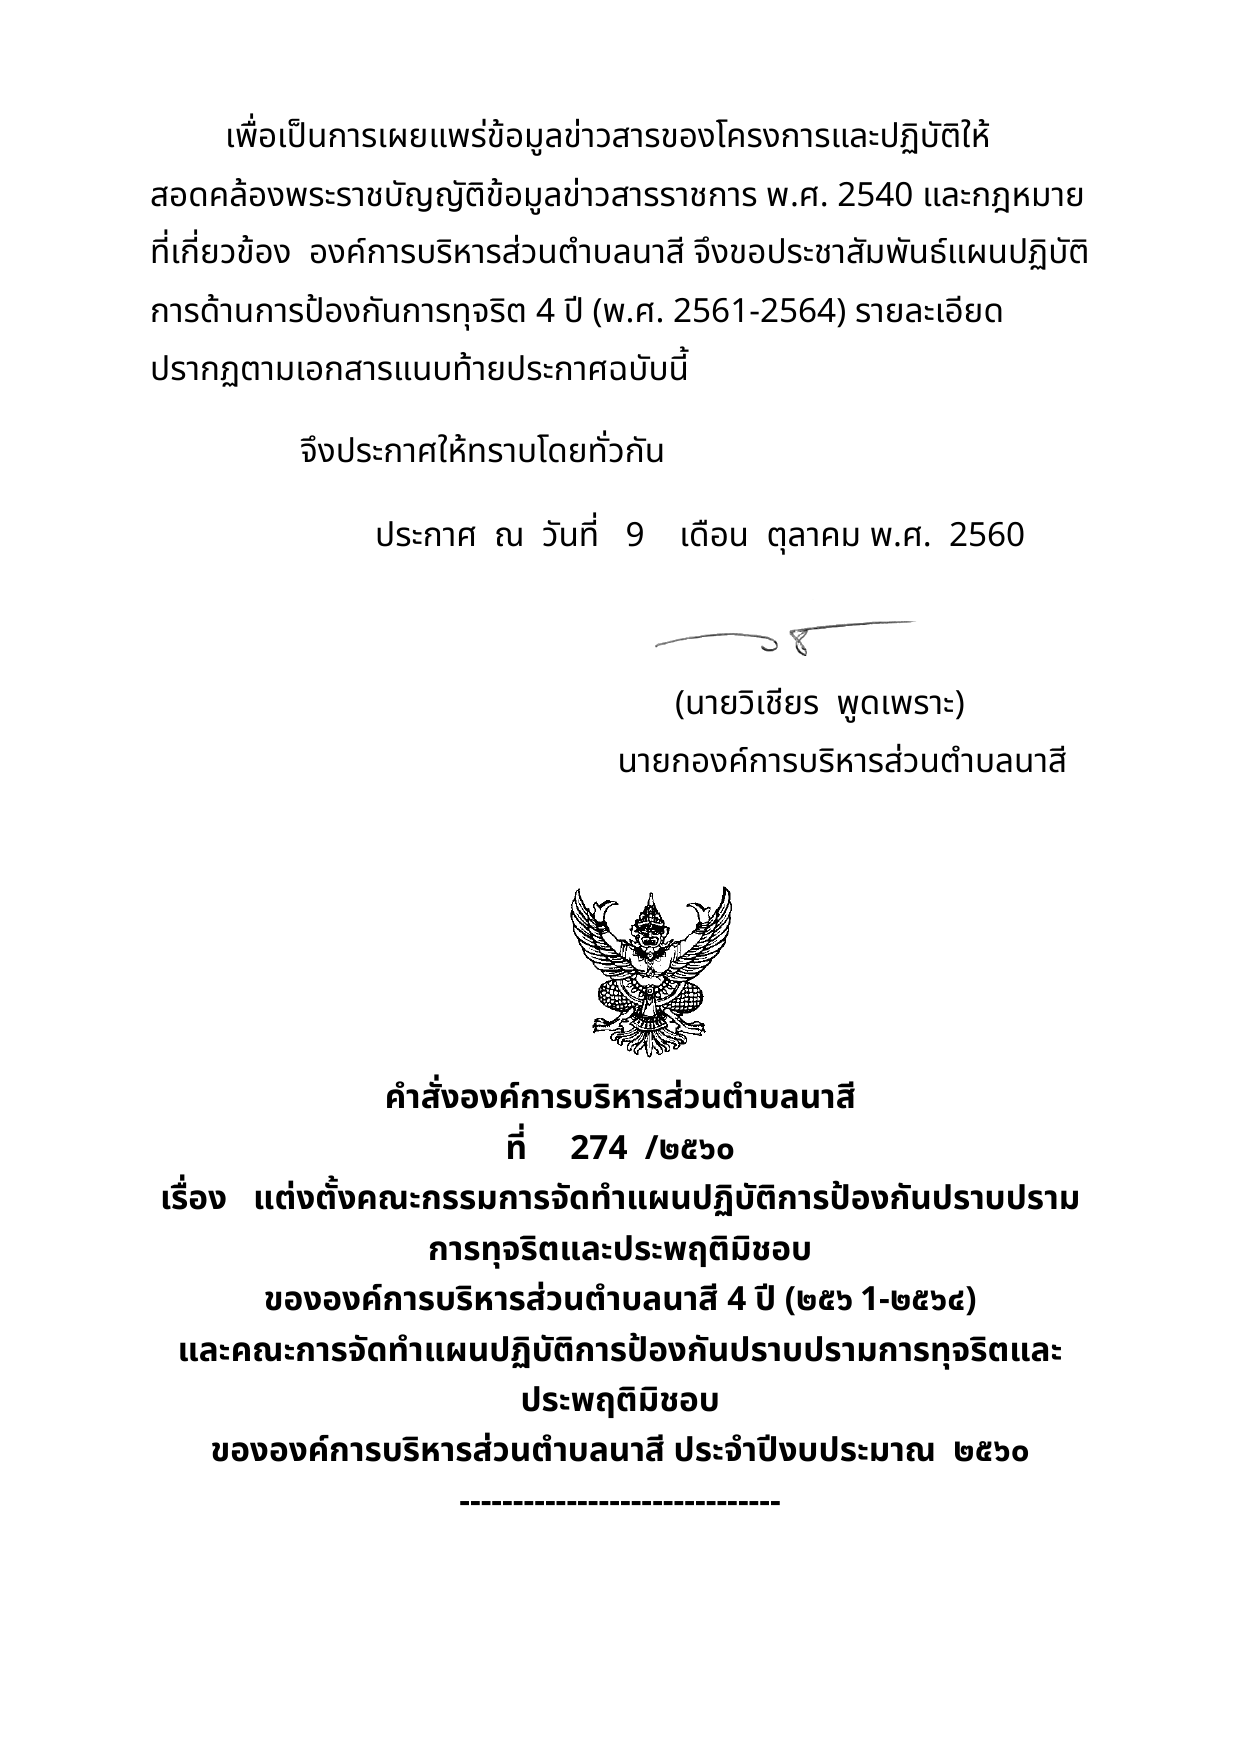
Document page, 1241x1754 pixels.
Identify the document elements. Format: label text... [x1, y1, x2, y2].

text ------------------------------ [150, 1477, 1090, 1522]
text ประกาศ ณ วันที่ 9 เดือน ตุลาคม พ.ศ. 2560 [150, 510, 1090, 561]
text เรื่อง แต่งตั้งคณะกรรมการจัดทำแผนปฏิบัติการป้องกันปราบปรามการทุจริตและประพฤติมิชอบ [150, 1174, 1090, 1275]
text และคณะการจัดทำแผนปฏิบัติการป้องกันปราบปรามการทุจริตและประพฤติมิชอบ [150, 1326, 1090, 1426]
picture [635, 587, 941, 674]
text ขององค์การบริหารส่วนตำบลนาสี ประจำปีงบประมาณ ๒๕๖๐ [150, 1426, 1090, 1477]
text (นายวิเชียร พูดเพราะ) [150, 679, 1090, 729]
text ที่ 274 /๒๕๖๐ [150, 1123, 1090, 1174]
text เพื่อเป็นการเผยแพร่ข้อมูลข่าวสารของโครงการและปฏิบัติให้สอดคล้องพระราชบัญญัติข้อมูลข่าวสารราชการ พ.ศ. 2540 และกฎหมายที่เกี่ยวข้อง องค์การบริหารส่วนตำบลนาสี จึงขอประชาสัมพันธ์แผนปฏิบัติการด้านการป้องกันการทุจริต 4 ปี (พ.ศ. 2561-2564) รายละเอียดปรากฏตามเอกสารแนบท้ายประกาศฉบับนี้ [150, 112, 1090, 395]
text จึงประกาศให้ทราบโดยทั่วกัน [150, 427, 1090, 478]
text คำสั่งองค์การบริหารส่วนตำบลนาสี [150, 1073, 1090, 1123]
text ขององค์การบริหารส่วนตำบลนาสี 4 ปี (๒๕๖1-๒๕๖๔) [150, 1275, 1090, 1326]
text นายกองค์การบริหารส่วนตำบลนาสี [150, 737, 1090, 787]
picture [570, 882, 733, 1058]
